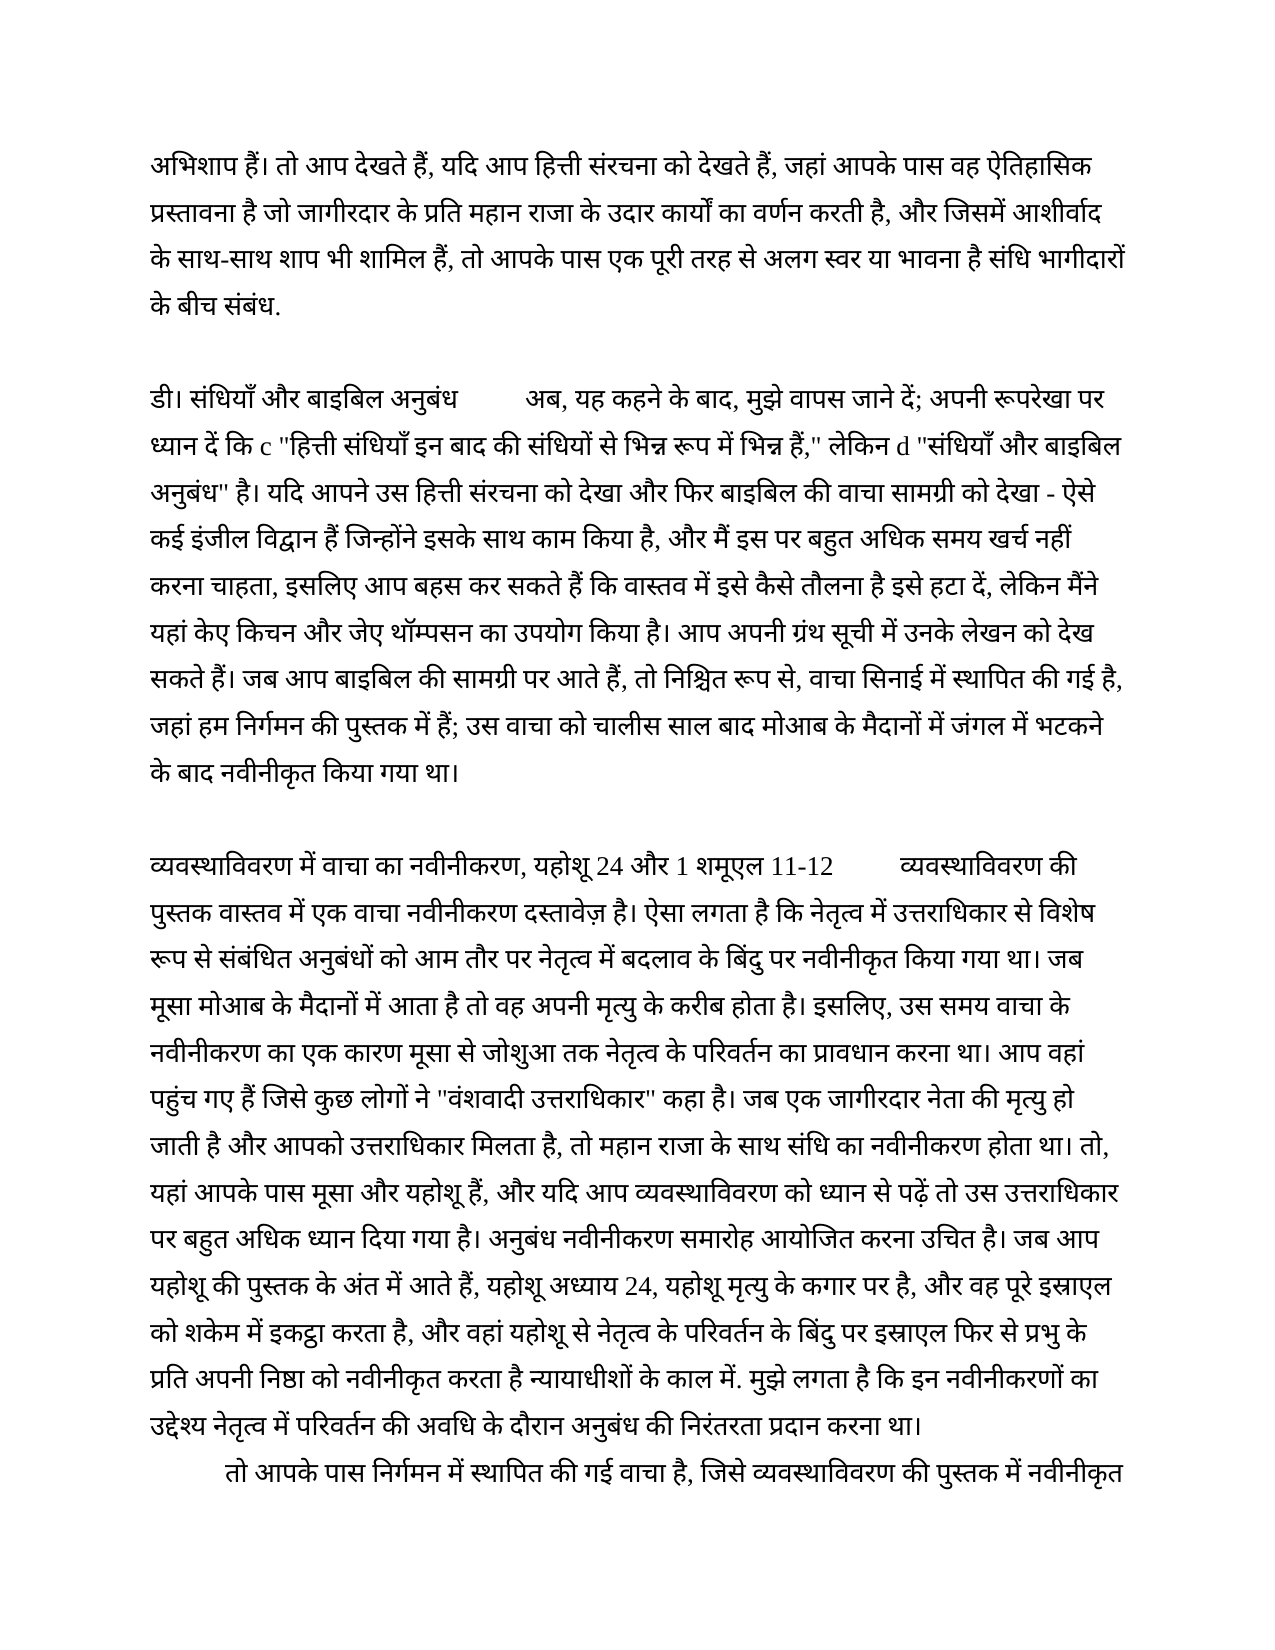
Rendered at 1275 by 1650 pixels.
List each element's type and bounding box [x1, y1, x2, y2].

text [150, 150, 1125, 1488]
